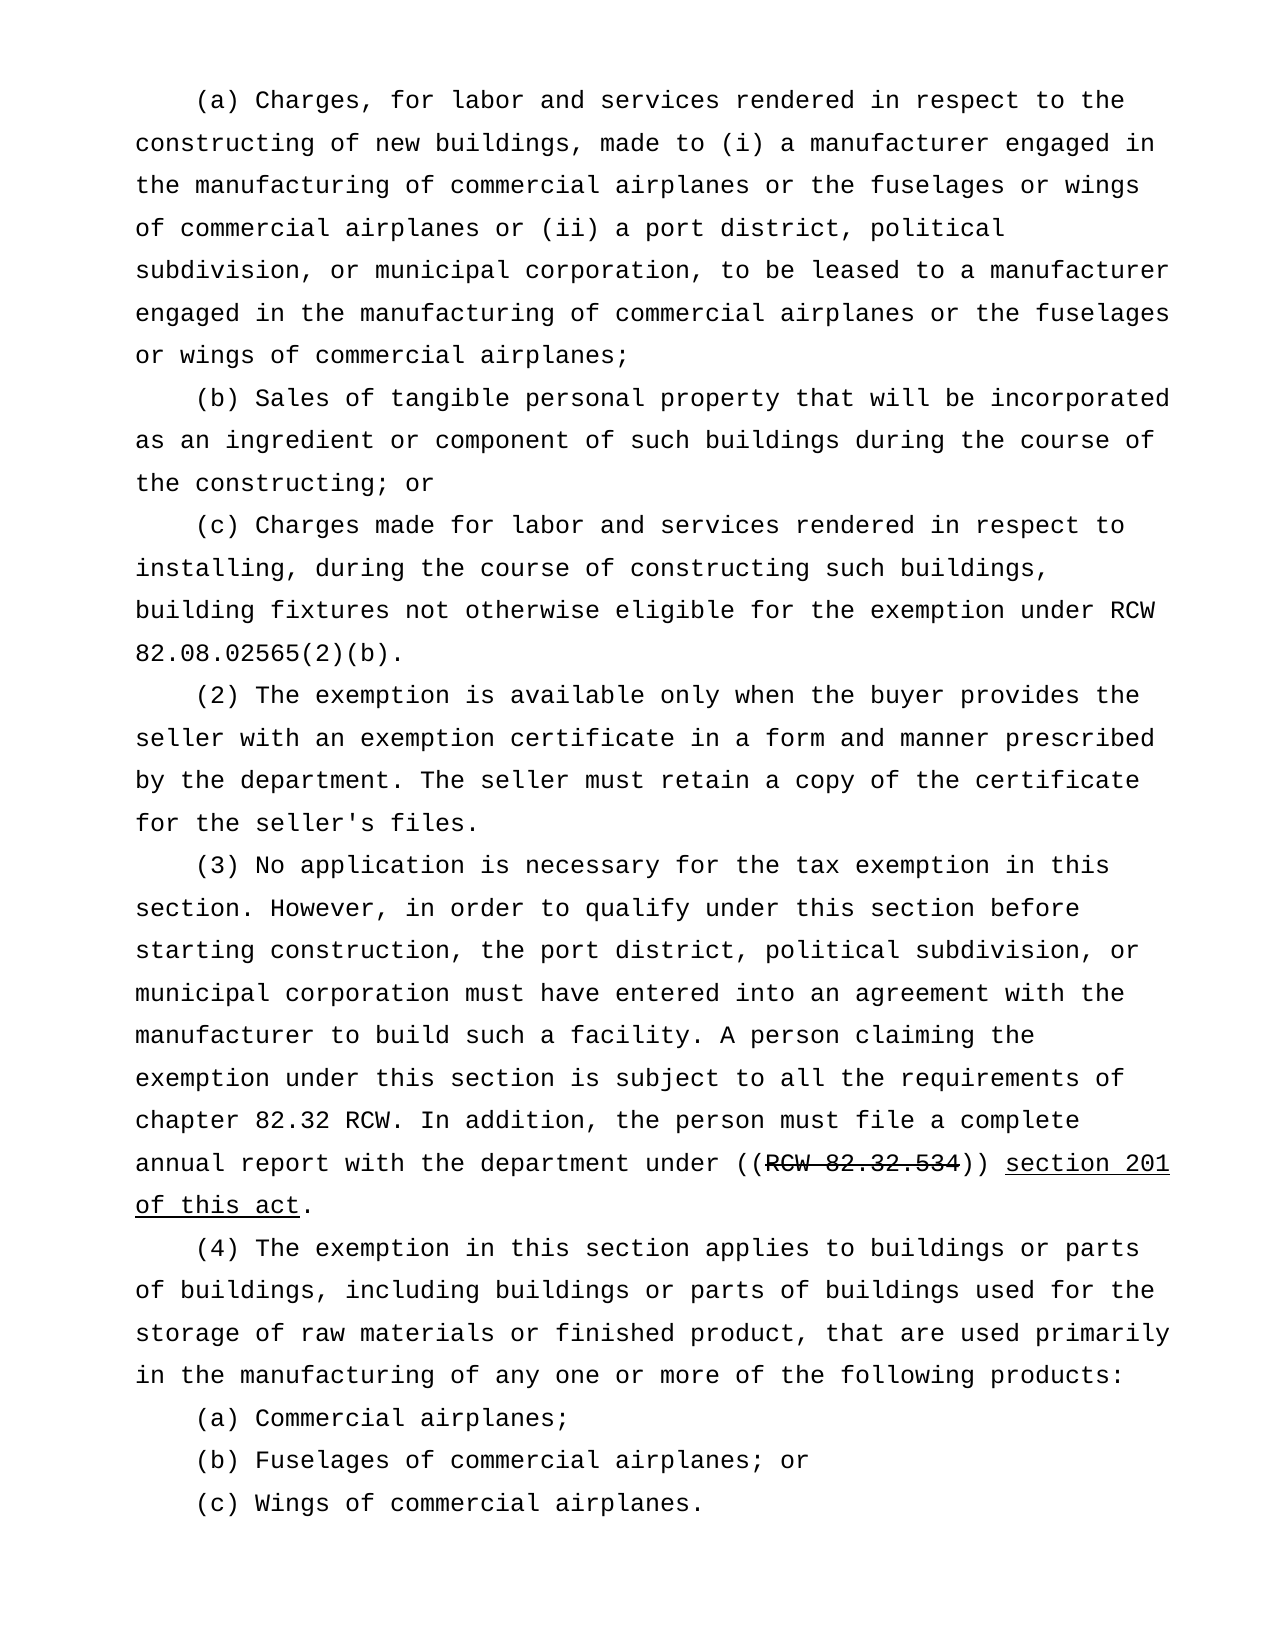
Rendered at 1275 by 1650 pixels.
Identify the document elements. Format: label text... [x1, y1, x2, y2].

text (a) Commercial airplanes; [135, 1392, 1170, 1435]
text (3) No application is necessary for the tax exemption in this section. However, in order to qualify under this section before starting construction, the port district, political subdivision, or municipal corporation must have entered into an agreement with the manufacturer to build such a facility. A person claiming the exemption under this section is subject to all the requirements of chapter 82.32 RCW. In addition, the person must file a complete annual report with the department under ((RCW 82.32.534)) section 201 of this act. [135, 840, 1170, 1222]
text (c) Wings of commercial airplanes. [135, 1477, 1170, 1520]
text (4) The exemption in this section applies to buildings or parts of buildings, including buildings or parts of buildings used for the storage of raw materials or finished product, that are used primarily in the manufacturing of any one or more of the following products: [135, 1222, 1170, 1392]
text (b) Sales of tangible personal property that will be incorporated as an ingredient or component of such buildings during the course of the constructing; or [135, 372, 1170, 500]
text (b) Fuselages of commercial airplanes; or [135, 1435, 1170, 1477]
text (a) Charges, for labor and services rendered in respect to the constructing of new buildings, made to (i) a manufacturer engaged in the manufacturing of commercial airplanes or the fuselages or wings of commercial airplanes or (ii) a port district, political subdivision, or municipal corporation, to be leased to a manufacturer engaged in the manufacturing of commercial airplanes or the fuselages or wings of commercial airplanes; [135, 75, 1170, 372]
text (c) Charges made for labor and services rendered in respect to installing, during the course of constructing such buildings, building fixtures not otherwise eligible for the exemption under RCW 82.08.02565(2)(b). [135, 500, 1170, 670]
text (2) The exemption is available only when the buyer provides the seller with an exemption certificate in a form and manner prescribed by the department. The seller must retain a copy of the certificate for the seller's files. [135, 670, 1170, 840]
